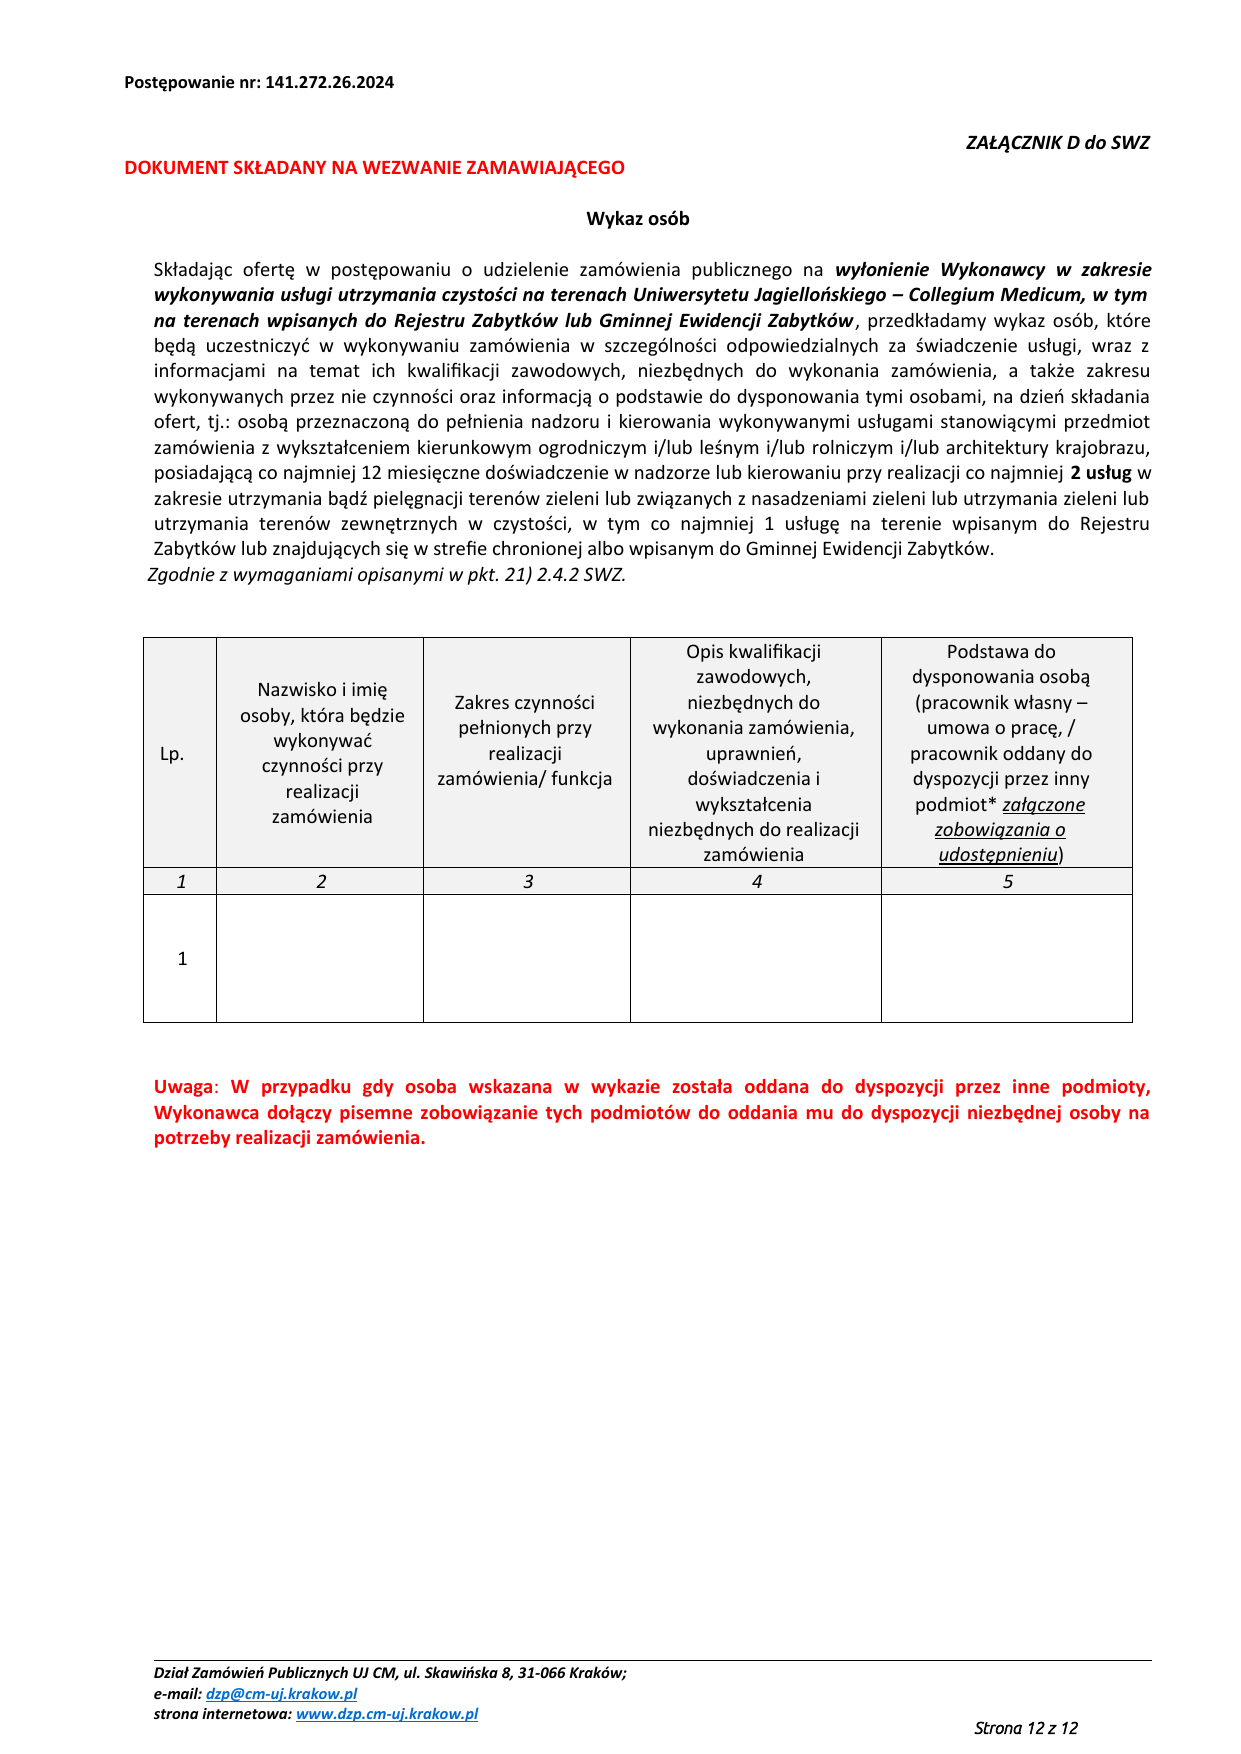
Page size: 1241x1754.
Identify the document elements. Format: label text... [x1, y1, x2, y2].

table_header Nazwisko i imię osoby, która będzie wykonywać czynności przy realizacji zamówienia [217, 638, 423, 867]
text Zgodnie z wymaganiami opisanymi w pkt. 21) 2.4.2 SWZ. [124, 561, 1152, 586]
table_cell 1 [144, 868, 216, 893]
table_cell 3 [424, 868, 630, 893]
table_header Podstawa do dysponowania osobą (pracownik własny –umowa o pracę, / pracownik oddany do dyspozycji przez inny podmiot* załączone zobowiązania o udostępnieniu) [882, 638, 1132, 867]
table_cell 2 [217, 868, 423, 893]
list Składając ofertę w postępowaniu o udzielenie zamówienia publicznego na wyłonienie Wykonawcy w zakresie wykonywania usługi utrzymania czystości na terenach Uniwersytetu Jagiellońskiego – Collegium Medicum, w tym na terenach wpisanych do Rejestru Zabytków lub Gminnej Ewidencji Zabytków, przedkładamy wykaz osób, które będą uczestniczyć w wykonywaniu zamówienia w szczególności odpowiedzialnych za świadczenie usługi, wraz z informacjami na temat ich kwalifikacji zawodowych, niezbędnych do wykonania zamówienia, a także zakresu wykonywanych przez nie czynności oraz informacją o podstawie do dysponowania tymi osobami, na dzień składania ofert, tj.: osobą przeznaczoną do pełnienia nadzoru i kierowania wykonywanymi usługami stanowiącymi przedmiot zamówienia z wykształceniem kierunkowym ogrodniczym i/lub leśnym i/lub rolniczym i/lub architektury krajobrazu, posiadającą co najmniej 12 miesięczne doświadczenie w nadzorze lub kierowaniu przy realizacji co najmniej 2 usług w zakresie utrzymania bądź pielęgnacji terenów zieleni lub związanych z nasadzeniami zieleni lub utrzymania zieleni lub utrzymania terenów zewnętrznych w czystości, w tym co najmniej 1 usługę na terenie wpisanym do Rejestru Zabytków lub znajdujących się w strefie chronionej albo wpisanym do Gminnej Ewidencji Zabytków. [154, 256, 1152, 561]
table_cell [217, 895, 423, 1022]
table_cell 5 [882, 868, 1132, 893]
table_cell [882, 895, 1132, 1022]
table_cell 4 [631, 868, 881, 893]
text Wykaz osób [124, 205, 1152, 231]
table_header Zakres czynności pełnionych przy realizacji zamówienia/ funkcja [424, 638, 630, 867]
table_cell [631, 895, 881, 1022]
text Uwaga: W przypadku gdy osoba wskazana w wykazie została oddana do dyspozycji przez inne podmioty, Wykonawca dołączy pisemne zobowiązanie tych podmiotów do oddania mu do dyspozycji niezbędnej osoby na potrzeby realizacji zamówienia. [154, 1073, 1152, 1150]
text ZAŁĄCZNIK D do SWZ [154, 129, 1152, 154]
table_header Opis kwalifikacji zawodowych, niezbędnych do wykonania zamówienia, uprawnień, doświadczenia i wykształcenia niezbędnych do realizacji zamówienia [631, 638, 881, 867]
table_header Lp. [144, 638, 216, 867]
table_cell 1 [144, 895, 216, 1022]
table_cell [424, 895, 630, 1022]
text DOKUMENT SKŁADANY NA WEZWANIE ZAMAWIAJĄCEGO [124, 154, 1152, 180]
